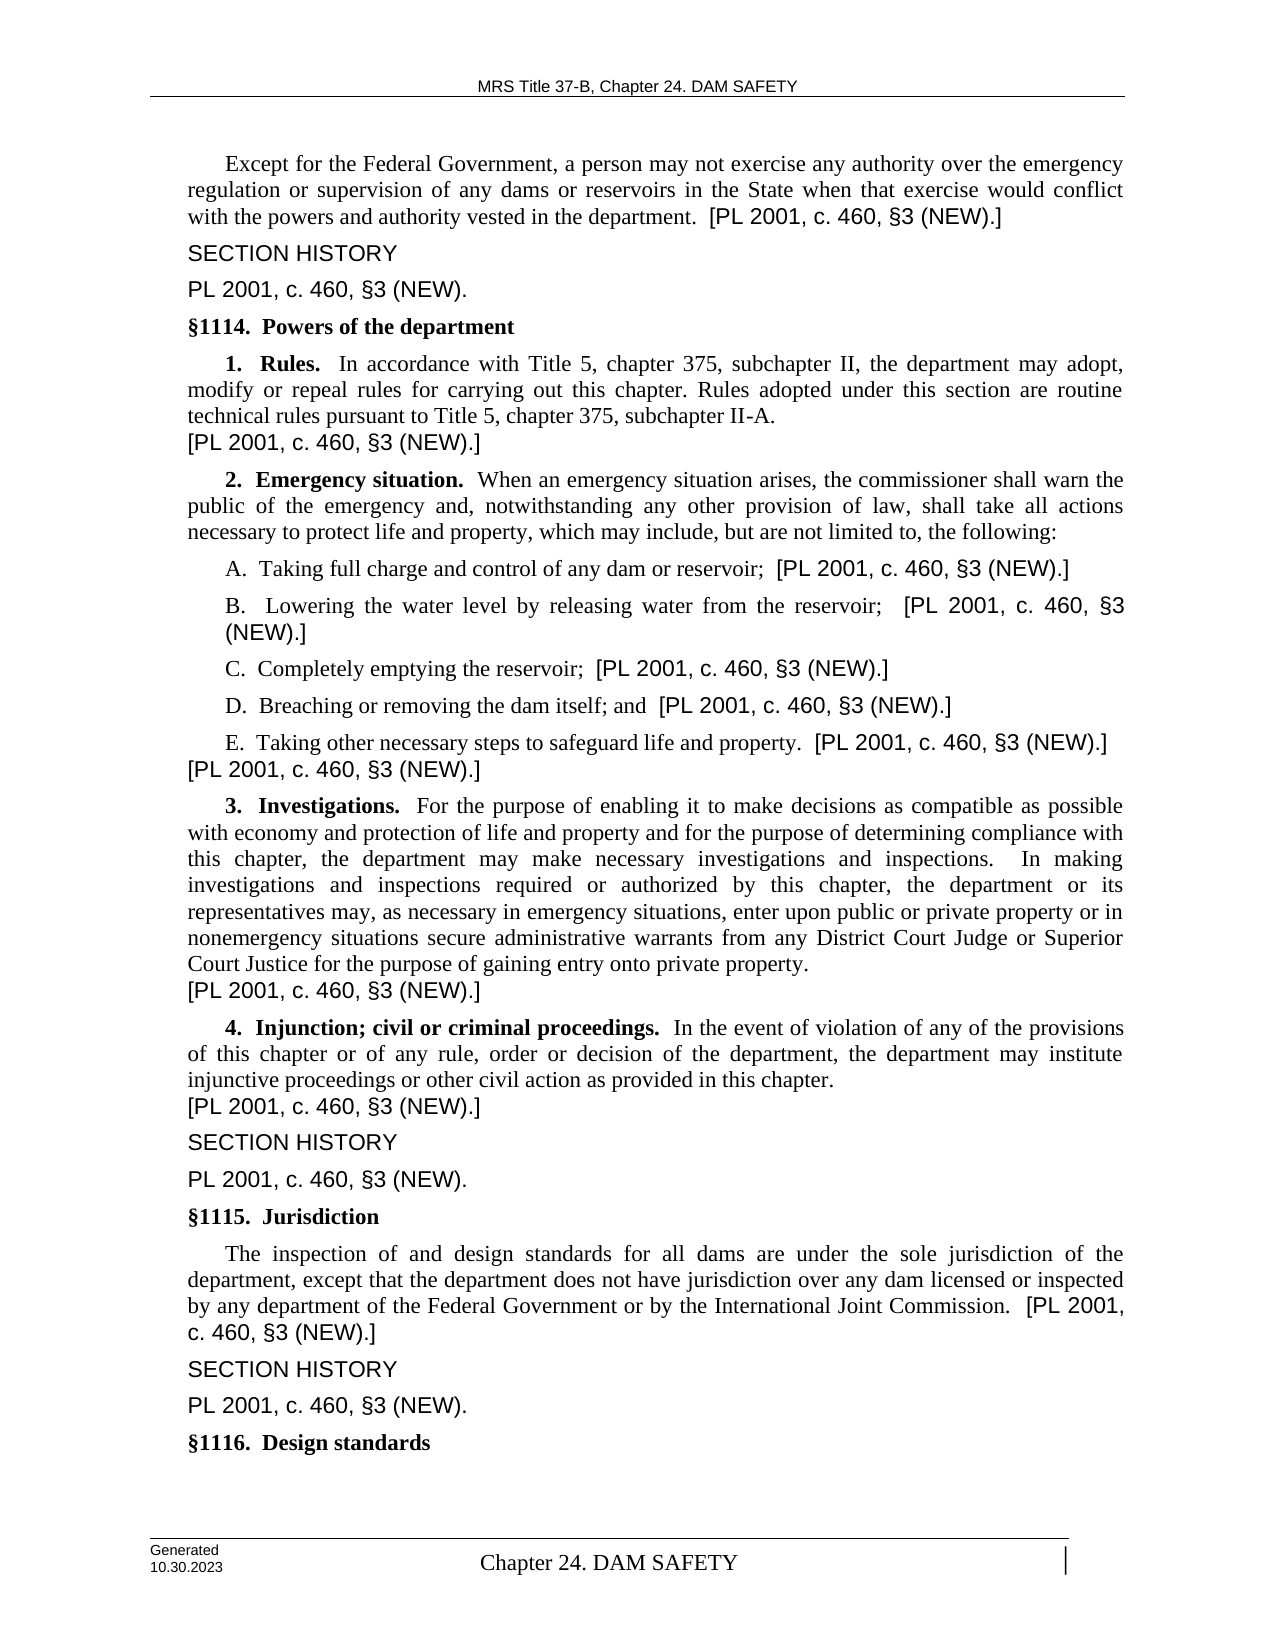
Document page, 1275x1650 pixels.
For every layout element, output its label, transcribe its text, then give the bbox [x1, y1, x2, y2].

text E. Taking other necessary steps to safeguard life and property. [PL 2001, c. 460, §3 (NEW).] [225, 729, 1125, 756]
text [PL 2001, c. 460, §3 (NEW).] [187, 977, 1125, 1003]
text Except for the Federal Government, a person may not exercise any authority over the emergency regulation or supervision of any dams or reservoirs in the State when that exercise would conflict with the powers and authority vested in the department. [PL 2001, c. 460, §3 (NEW).] [187, 150, 1125, 229]
text SECTION HISTORY [187, 1129, 1125, 1156]
text 4. Injunction; civil or criminal proceedings. In the event of violation of any of the provisions of this chapter or of any rule, order or decision of the department, the department may institute injunctive proceedings or other civil action as provided in this chapter. [187, 1013, 1125, 1093]
text PL 2001, c. 460, §3 (NEW). [187, 1166, 1125, 1192]
text SECTION HISTORY [187, 239, 1125, 266]
text §1115. Jurisdiction [187, 1203, 1125, 1229]
text 3. Investigations. For the purpose of enabling it to make decisions as compatible as possible with economy and protection of life and property and for the purpose of determining compliance with this chapter, the department may make necessary investigations and inspections. In making investigations and inspections required or authorized by this chapter, the department or its representatives may, as necessary in emergency situations, enter upon public or private property or in nonemergency situations secure administrative warrants from any District Court Judge or Superior Court Justice for the purpose of gaining entry onto private property. [187, 792, 1125, 977]
text 1. Rules. In accordance with Title 5, chapter 375, subchapter II, the department may adopt, modify or repeal rules for carrying out this chapter. Rules adopted under this section are routine technical rules pursuant to Title 5, chapter 375, subchapter II‑A. [187, 350, 1125, 429]
text [PL 2001, c. 460, §3 (NEW).] [187, 429, 1125, 455]
text [PL 2001, c. 460, §3 (NEW).] [187, 756, 1125, 782]
text §1116. Design standards [187, 1429, 1125, 1456]
text D. Breaching or removing the dam itself; and [PL 2001, c. 460, §3 (NEW).] [225, 692, 1125, 719]
text The inspection of and design standards for all dams are under the sole jurisdiction of the department, except that the department does not have jurisdiction over any dam licensed or inspected by any department of the Federal Government or by the International Joint Commission. [PL 2001, c. 460, §3 (NEW).] [187, 1240, 1125, 1345]
text 2. Emergency situation. When an emergency situation arises, the commissioner shall warn the public of the emergency and, notwithstanding any other provision of law, shall take all actions necessary to protect life and property, which may include, but are not limited to, the following: [187, 466, 1125, 545]
text PL 2001, c. 460, §3 (NEW). [187, 1392, 1125, 1419]
text B. Lowering the water level by releasing water from the reservoir; [PL 2001, c. 460, §3 (NEW).] [225, 592, 1125, 645]
text SECTION HISTORY [187, 1356, 1125, 1382]
text §1114. Powers of the department [187, 313, 1125, 339]
text [PL 2001, c. 460, §3 (NEW).] [187, 1093, 1125, 1119]
text C. Completely emptying the reservoir; [PL 2001, c. 460, §3 (NEW).] [225, 655, 1125, 682]
text PL 2001, c. 460, §3 (NEW). [187, 276, 1125, 303]
text A. Taking full charge and control of any dam or reservoir; [PL 2001, c. 460, §3 (NEW).] [225, 555, 1125, 582]
